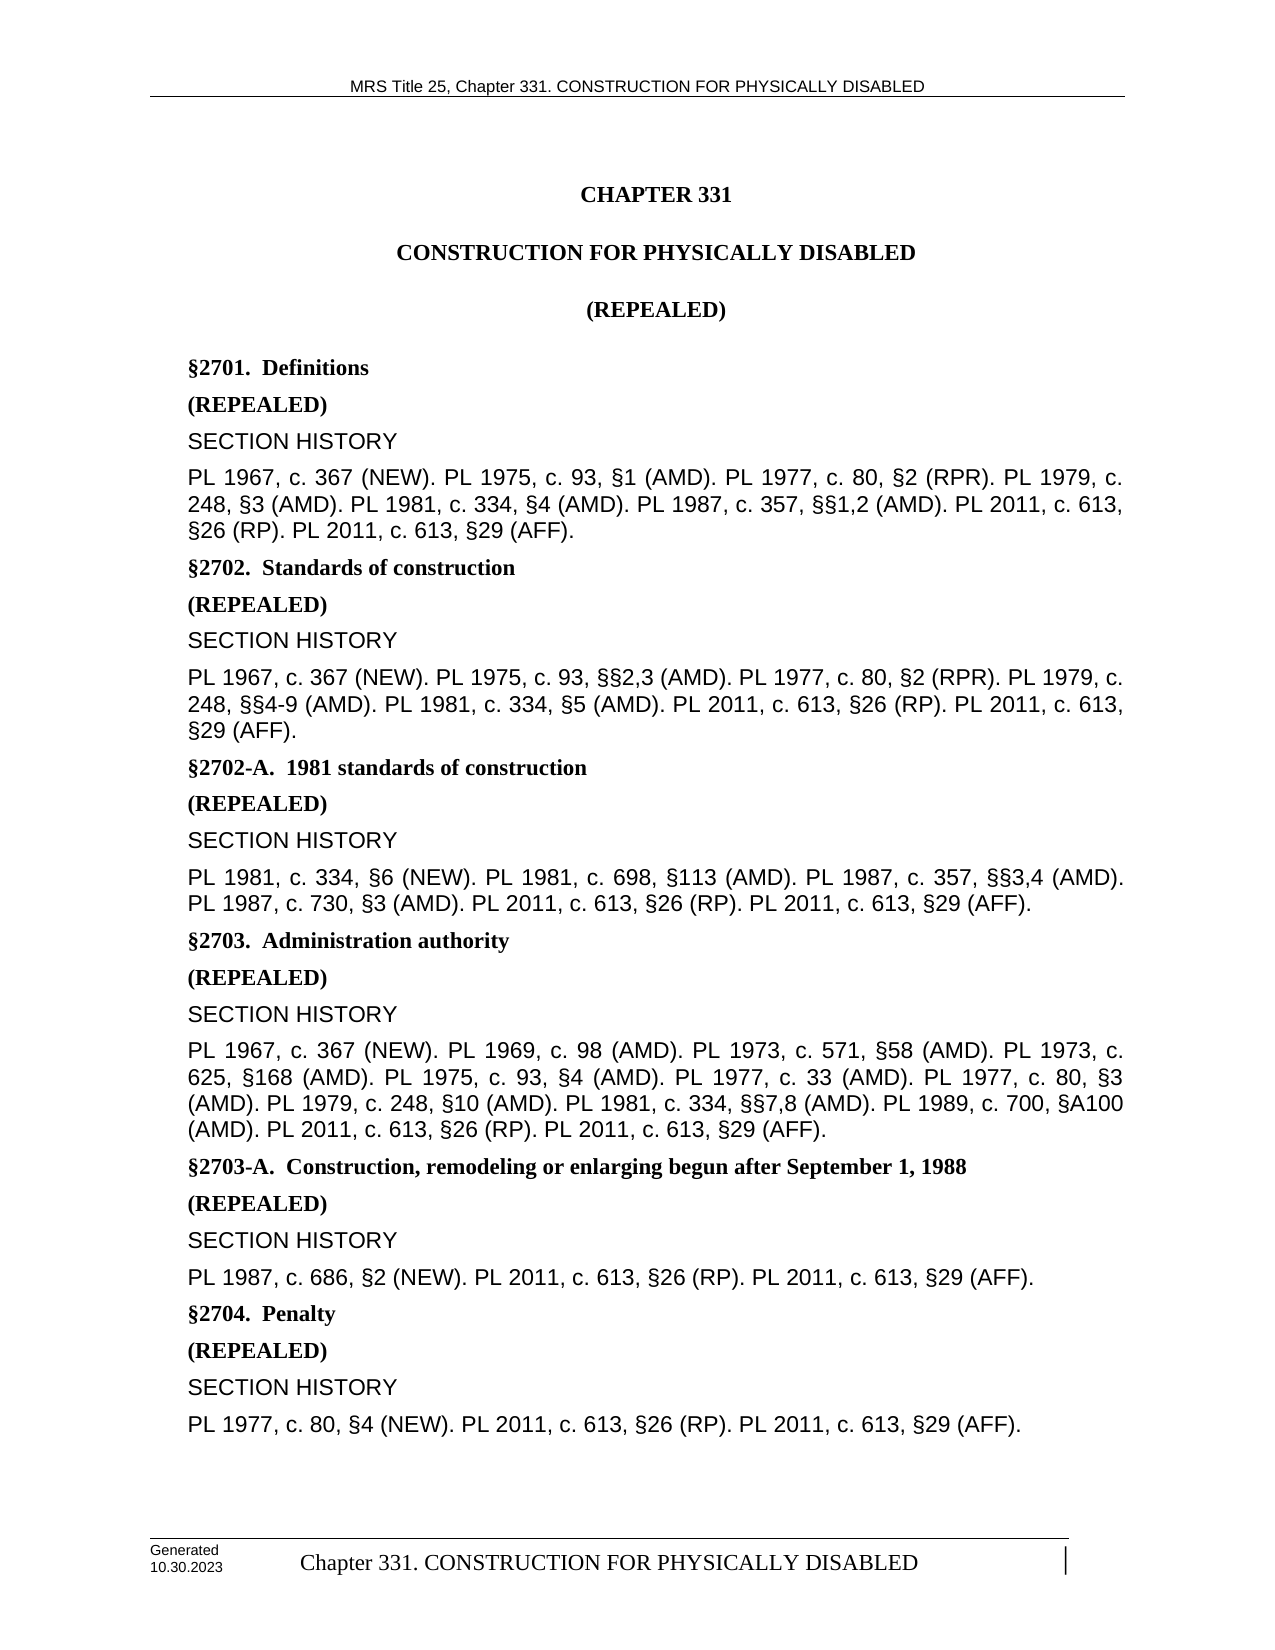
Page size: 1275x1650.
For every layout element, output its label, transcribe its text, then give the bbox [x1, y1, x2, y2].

text §2702-A. 1981 standards of construction [187, 754, 1125, 780]
text SECTION HISTORY [187, 428, 1125, 454]
text §2704. Penalty [187, 1300, 1125, 1327]
text (REPEALED) [187, 790, 1125, 817]
text PL 1987, c. 686, §2 (NEW). PL 2011, c. 613, §26 (RP). PL 2011, c. 613, §29 (AFF). [187, 1263, 1125, 1290]
text (REPEALED) [187, 964, 1125, 990]
text SECTION HISTORY [187, 1374, 1125, 1400]
text PL 1967, c. 367 (NEW). PL 1969, c. 98 (AMD). PL 1973, c. 571, §58 (AMD). PL 1973, c. 625, §168 (AMD). PL 1975, c. 93, §4 (AMD). PL 1977, c. 33 (AMD). PL 1977, c. 80, §3 (AMD). PL 1979, c. 248, §10 (AMD). PL 1981, c. 334, §§7,8 (AMD). PL 1989, c. 700, §A100 (AMD). PL 2011, c. 613, §26 (RP). PL 2011, c. 613, §29 (AFF). [187, 1037, 1125, 1143]
text §2703-A. Construction, remodeling or enlarging begun after September 1, 1988 [187, 1153, 1125, 1179]
text §2703. Administration authority [187, 927, 1125, 953]
text (REPEALED) [187, 591, 1125, 617]
text SECTION HISTORY [187, 827, 1125, 853]
text PL 1967, c. 367 (NEW). PL 1975, c. 93, §§2,3 (AMD). PL 1977, c. 80, §2 (RPR). PL 1979, c. 248, §§4-9 (AMD). PL 1981, c. 334, §5 (AMD). PL 2011, c. 613, §26 (RP). PL 2011, c. 613, §29 (AFF). [187, 664, 1125, 743]
text §2702. Standards of construction [187, 554, 1125, 580]
text (REPEALED) [187, 296, 1125, 323]
text (REPEALED) [187, 1190, 1125, 1216]
text CHAPTER 331 [187, 181, 1125, 208]
text PL 1967, c. 367 (NEW). PL 1975, c. 93, §1 (AMD). PL 1977, c. 80, §2 (RPR). PL 1979, c. 248, §3 (AMD). PL 1981, c. 334, §4 (AMD). PL 1987, c. 357, §§1,2 (AMD). PL 2011, c. 613, §26 (RP). PL 2011, c. 613, §29 (AFF). [187, 464, 1125, 543]
text SECTION HISTORY [187, 627, 1125, 654]
text PL 1977, c. 80, §4 (NEW). PL 2011, c. 613, §26 (RP). PL 2011, c. 613, §29 (AFF). [187, 1411, 1125, 1437]
text SECTION HISTORY [187, 1001, 1125, 1027]
text §2701. Definitions [187, 354, 1125, 380]
text (REPEALED) [187, 391, 1125, 417]
text SECTION HISTORY [187, 1227, 1125, 1253]
text CONSTRUCTION FOR PHYSICALLY DISABLED [187, 239, 1125, 265]
text (REPEALED) [187, 1337, 1125, 1363]
text PL 1981, c. 334, §6 (NEW). PL 1981, c. 698, §113 (AMD). PL 1987, c. 357, §§3,4 (AMD). PL 1987, c. 730, §3 (AMD). PL 2011, c. 613, §26 (RP). PL 2011, c. 613, §29 (AFF). [187, 864, 1125, 917]
